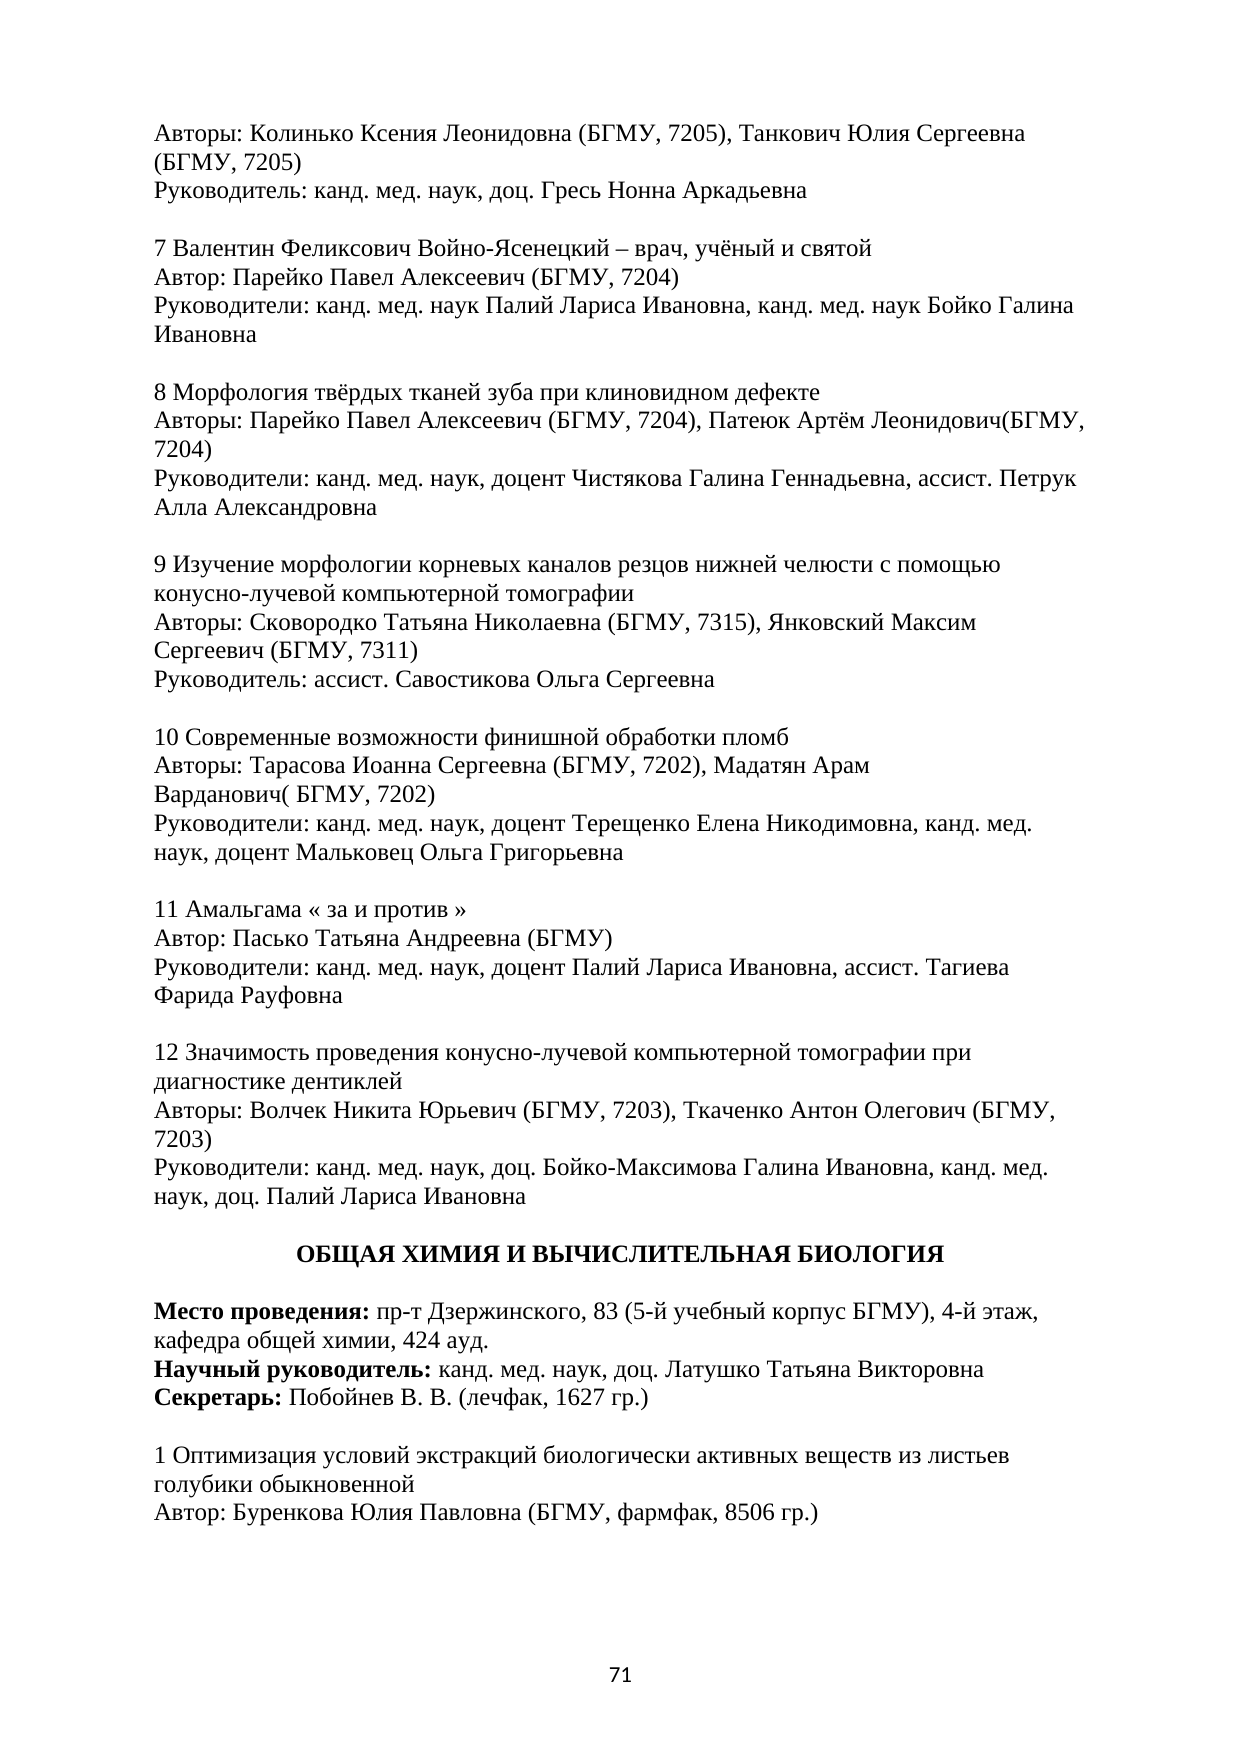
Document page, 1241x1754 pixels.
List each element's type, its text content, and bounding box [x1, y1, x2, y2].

list Руководитель: ассист. Савостикова Ольга Сергеевна [153, 664, 1087, 693]
list Авторы: Колинько Ксения Леонидовна (БГМУ, 7205), Танкович Юлия Сергеевна (БГМУ, 7205) [153, 118, 1087, 176]
list 10 Современные возможности финишной обработки пломб [153, 722, 1087, 751]
list 8 Морфология твёрдых тканей зуба при клиновидном дефекте [153, 377, 1087, 406]
list Автор: Парейко Павел Алексеевич (БГМУ, 7204) [153, 262, 1087, 291]
text 12 Значимость проведения конусно-лучевой компьютерной томографии при диагностике дентиклей [153, 1037, 1087, 1095]
list Руководитель: канд. мед. наук, доц. Гресь Нонна Аркадьевна [153, 176, 1087, 204]
list 1 Оптимизация условий экстракций биологически активных веществ из листьев голубики обыкновенной [153, 1440, 1087, 1497]
list Авторы: Парейко Павел Алексеевич (БГМУ, 7204), Патеюк Артём Леонидович(БГМУ, 7204) [153, 406, 1087, 463]
list Автор: Буренкова Юлия Павловна (БГМУ, фармфак, 8506 гр.) [153, 1497, 1087, 1526]
text Секретарь: Побойнев В. В. (лечфак, 1627 гр.) [153, 1382, 1087, 1411]
list 7 Валентин Феликсович Войно-Ясенецкий – врач, учёный и святой [153, 233, 1087, 262]
subtitle ОБЩАЯ ХИМИЯ И ВЫЧИСЛИТЕЛЬНАЯ БИОЛОГИЯ [153, 1239, 1087, 1267]
list Авторы: Сковородко Татьяна Николаевна (БГМУ, 7315), Янковский Максим Сергеевич (БГМУ, 7311) [153, 607, 1087, 664]
text Место проведения: пр-т Дзержинского, 83 (5-й учебный корпус БГМУ), 4-й этаж, кафедра общей химии, 424 ауд. [153, 1296, 1087, 1354]
text Научный руководитель: канд. мед. наук, доц. Латушко Татьяна Викторовна [153, 1354, 1087, 1382]
list Авторы: Тарасова Иоанна Сергеевна (БГМУ, 7202), Мадатян Арам Варданович( БГМУ, 7202) [153, 751, 1087, 808]
list Руководители: канд. мед. наук, доцент Чистякова Галина Геннадьевна, ассист. Петрук Алла Александровна [153, 463, 1087, 521]
text Руководители: канд. мед. наук, доц. Бойко-Максимова Галина Ивановна, канд. мед. наук, доц. Палий Лариса Ивановна [153, 1152, 1087, 1210]
list Руководители: канд. мед. наук Палий Лариса Ивановна, канд. мед. наук Бойко Галина Ивановна [153, 291, 1087, 348]
list 11 Амальгама « за и против » [153, 894, 1087, 923]
list 9 Изучение морфологии корневых каналов резцов нижней челюсти с помощью конусно-лучевой компьютерной томографии [153, 549, 1087, 607]
text Авторы: Волчек Никита Юрьевич (БГМУ, 7203), Ткаченко Антон Олегович (БГМУ, 7203) [153, 1095, 1087, 1152]
list Автор: Пасько Татьяна Андреевна (БГМУ) [153, 923, 1087, 952]
list Руководители: канд. мед. наук, доцент Палий Лариса Ивановна, ассист. Тагиева Фарида Рауфовна [153, 952, 1087, 1009]
list Руководители: канд. мед. наук, доцент Терещенко Елена Никодимовна, канд. мед. наук, доцент Мальковец Ольга Григорьевна [153, 808, 1087, 866]
